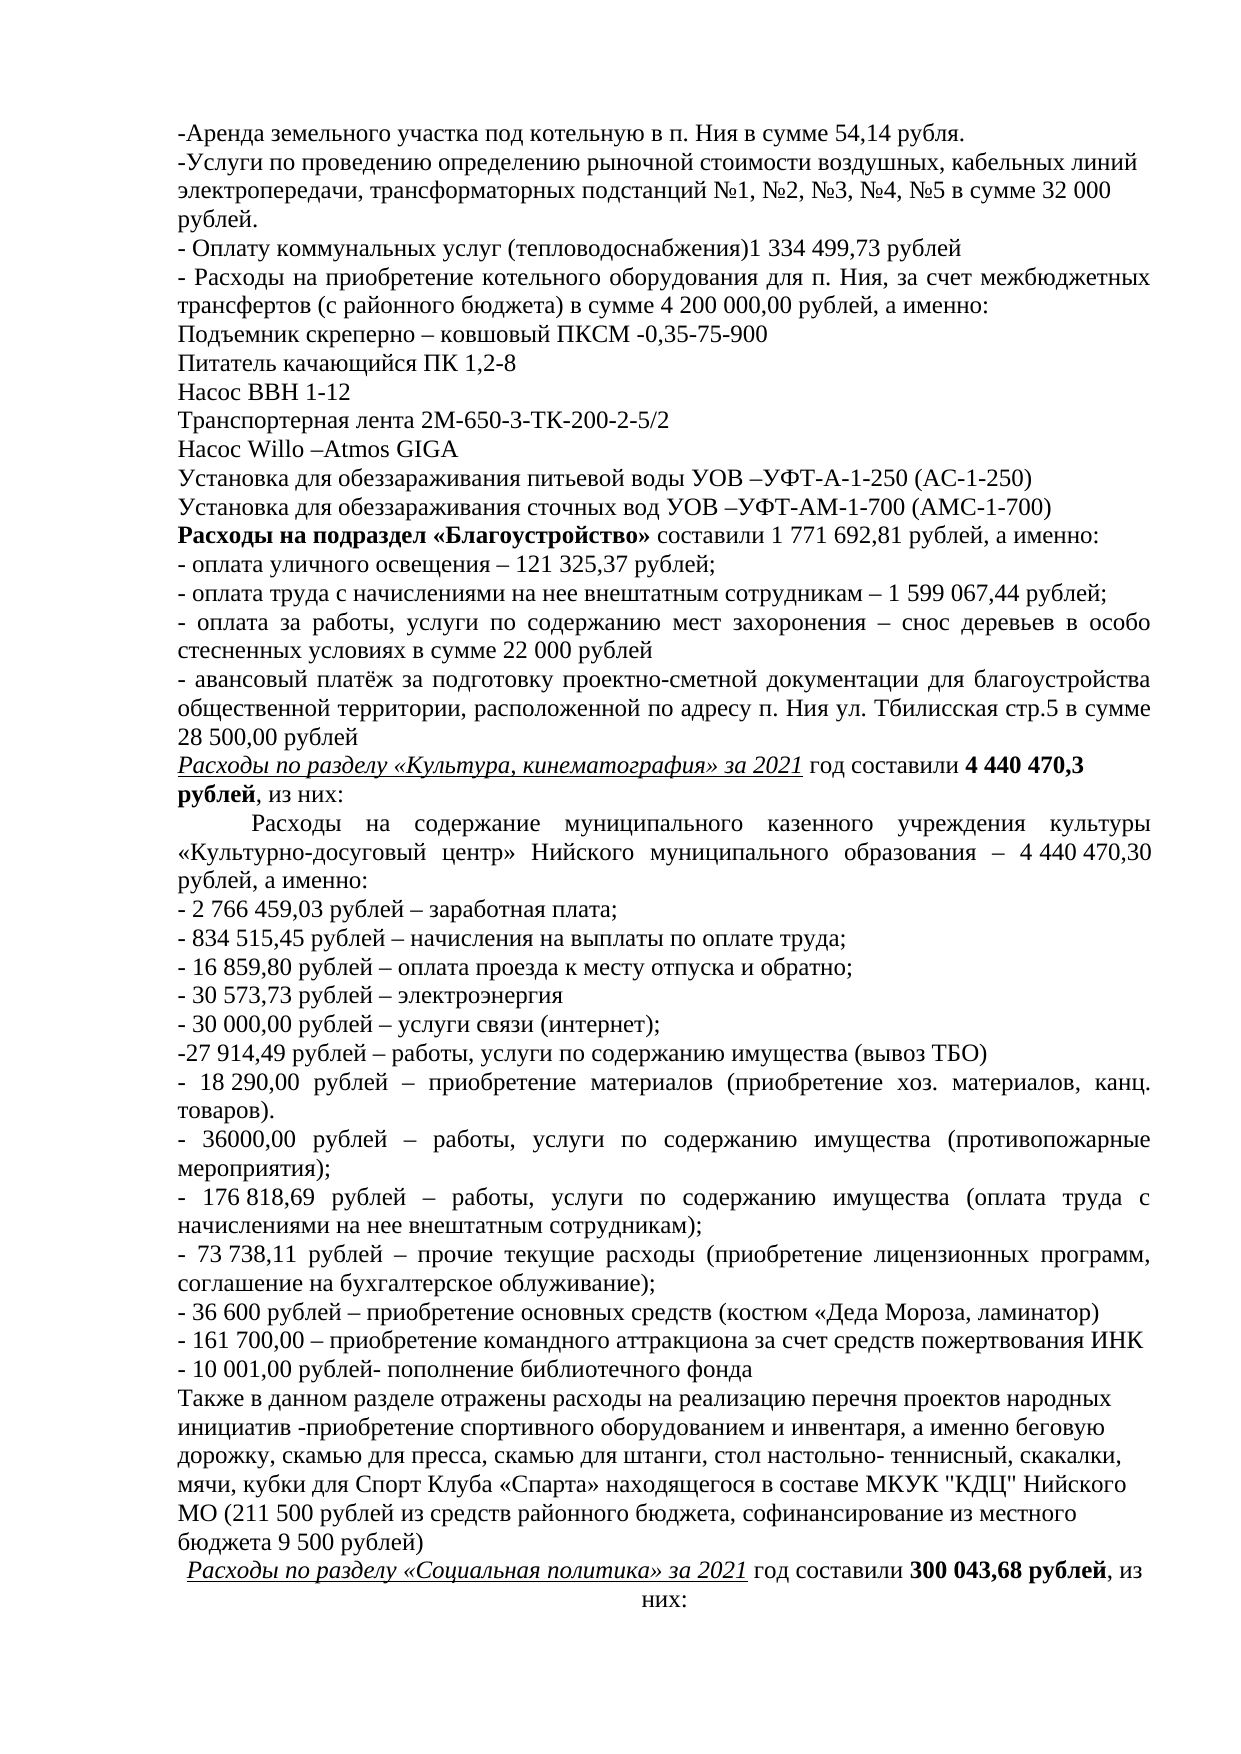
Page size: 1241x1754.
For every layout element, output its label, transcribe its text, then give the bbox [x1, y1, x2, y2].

text - 18 290,00 рублей – приобретение материалов (приобретение хоз. материалов, канц. товаров). [177, 1067, 1152, 1124]
text - 30 000,00 рублей – услуги связи (интернет); [177, 1009, 1152, 1038]
text - оплата за работы, услуги по содержанию мест захоронения – снос деревьев в особо стесненных условиях в сумме 22 000 рублей [177, 607, 1152, 664]
text Транспортерная лента 2М-650-3-ТК-200-2-5/2 [177, 406, 1152, 434]
text -Услуги по проведению определению рыночной стоимости воздушных, кабельных линий электропередачи, трансформаторных подстанций №1, №2, №3, №4, №5 в сумме 32 000 рублей. [177, 147, 1152, 233]
text - 16 859,80 рублей – оплата проезда к месту отпуска и обратно; [177, 952, 1152, 981]
text Подъемник скреперно – ковшовый ПКСМ -0,35-75-900 [177, 319, 1152, 348]
text Расходы по разделу «Социальная политика» за 2021 год составили 300 043,68 рублей, из них: [177, 1556, 1152, 1613]
text Установка для обеззараживания сточных вод УОВ –УФТ-АМ-1-700 (АМС-1-700) [177, 492, 1152, 521]
text -27 914,49 рублей – работы, услуги по содержанию имущества (вывоз ТБО) [177, 1038, 1152, 1067]
text - 161 700,00 – приобретение командного аттракциона за счет средств пожертвования ИНК [177, 1326, 1152, 1354]
text - 36000,00 рублей – работы, услуги по содержанию имущества (противопожарные мероприятия); [177, 1124, 1152, 1182]
text Насос ВВН 1-12 [177, 377, 1152, 406]
text - 2 766 459,03 рублей – заработная плата; [177, 894, 1152, 923]
text - 30 573,73 рублей – электроэнергия [177, 981, 1152, 1009]
text - 36 600 рублей – приобретение основных средств (костюм «Деда Мороза, ламинатор) [177, 1297, 1152, 1326]
text - Оплату коммунальных услуг (тепловодоснабжения)1 334 499,73 рублей [177, 233, 1152, 262]
text Питатель качающийся ПК 1,2-8 [177, 348, 1152, 377]
text Насос Willo –Atmos GIGA [177, 434, 1152, 463]
text - Расходы на приобретение котельного оборудования для п. Ния, за счет межбюджетных трансфертов (с районного бюджета) в сумме 4 200 000,00 рублей, а именно: [177, 262, 1152, 319]
text - 73 738,11 рублей – прочие текущие расходы (приобретение лицензионных программ, соглашение на бухгалтерское облуживание); [177, 1239, 1152, 1297]
text - оплата труда с начислениями на нее внештатным сотрудникам – 1 599 067,44 рублей; [177, 578, 1152, 607]
text - 176 818,69 рублей – работы, услуги по содержанию имущества (оплата труда с начислениями на нее внештатным сотрудникам); [177, 1182, 1152, 1239]
text Также в данном разделе отражены расходы на реализацию перечня проектов народных инициатив -приобретение спортивного оборудованием и инвентаря, а именно беговую дорожку, скамью для пресса, скамью для штанги, стол настольно- теннисный, скакалки, мячи, кубки для Спорт Клуба «Спарта» находящегося в составе МКУК "КДЦ" Нийского МО (211 500 рублей из средств районного бюджета, софинансирование из местного бюджета 9 500 рублей) [177, 1383, 1152, 1556]
text Расходы на подраздел «Благоустройство» составили 1 771 692,81 рублей, а именно: [177, 521, 1152, 549]
text - 10 001,00 рублей- пополнение библиотечного фонда [177, 1354, 1152, 1383]
text - авансовый платёж за подготовку проектно-сметной документации для благоустройства общественной территории, расположенной по адресу п. Ния ул. Тбилисская стр.5 в сумме 28 500,00 рублей [177, 664, 1152, 751]
text Расходы на содержание муниципального казенного учреждения культуры «Культурно-досуговый центр» Нийского муниципального образования – 4 440 470,30 рублей, а именно: [177, 808, 1152, 894]
text - 834 515,45 рублей – начисления на выплаты по оплате труда; [177, 923, 1152, 952]
text -Аренда земельного участка под котельную в п. Ния в сумме 54,14 рубля. [177, 118, 1152, 147]
text Установка для обеззараживания питьевой воды УОВ –УФТ-А-1-250 (АС-1-250) [177, 463, 1152, 492]
text Расходы по разделу «Культура, кинематография» за 2021 год составили 4 440 470,3 рублей, из них: [177, 751, 1152, 808]
text - оплата уличного освещения – 121 325,37 рублей; [177, 549, 1152, 578]
